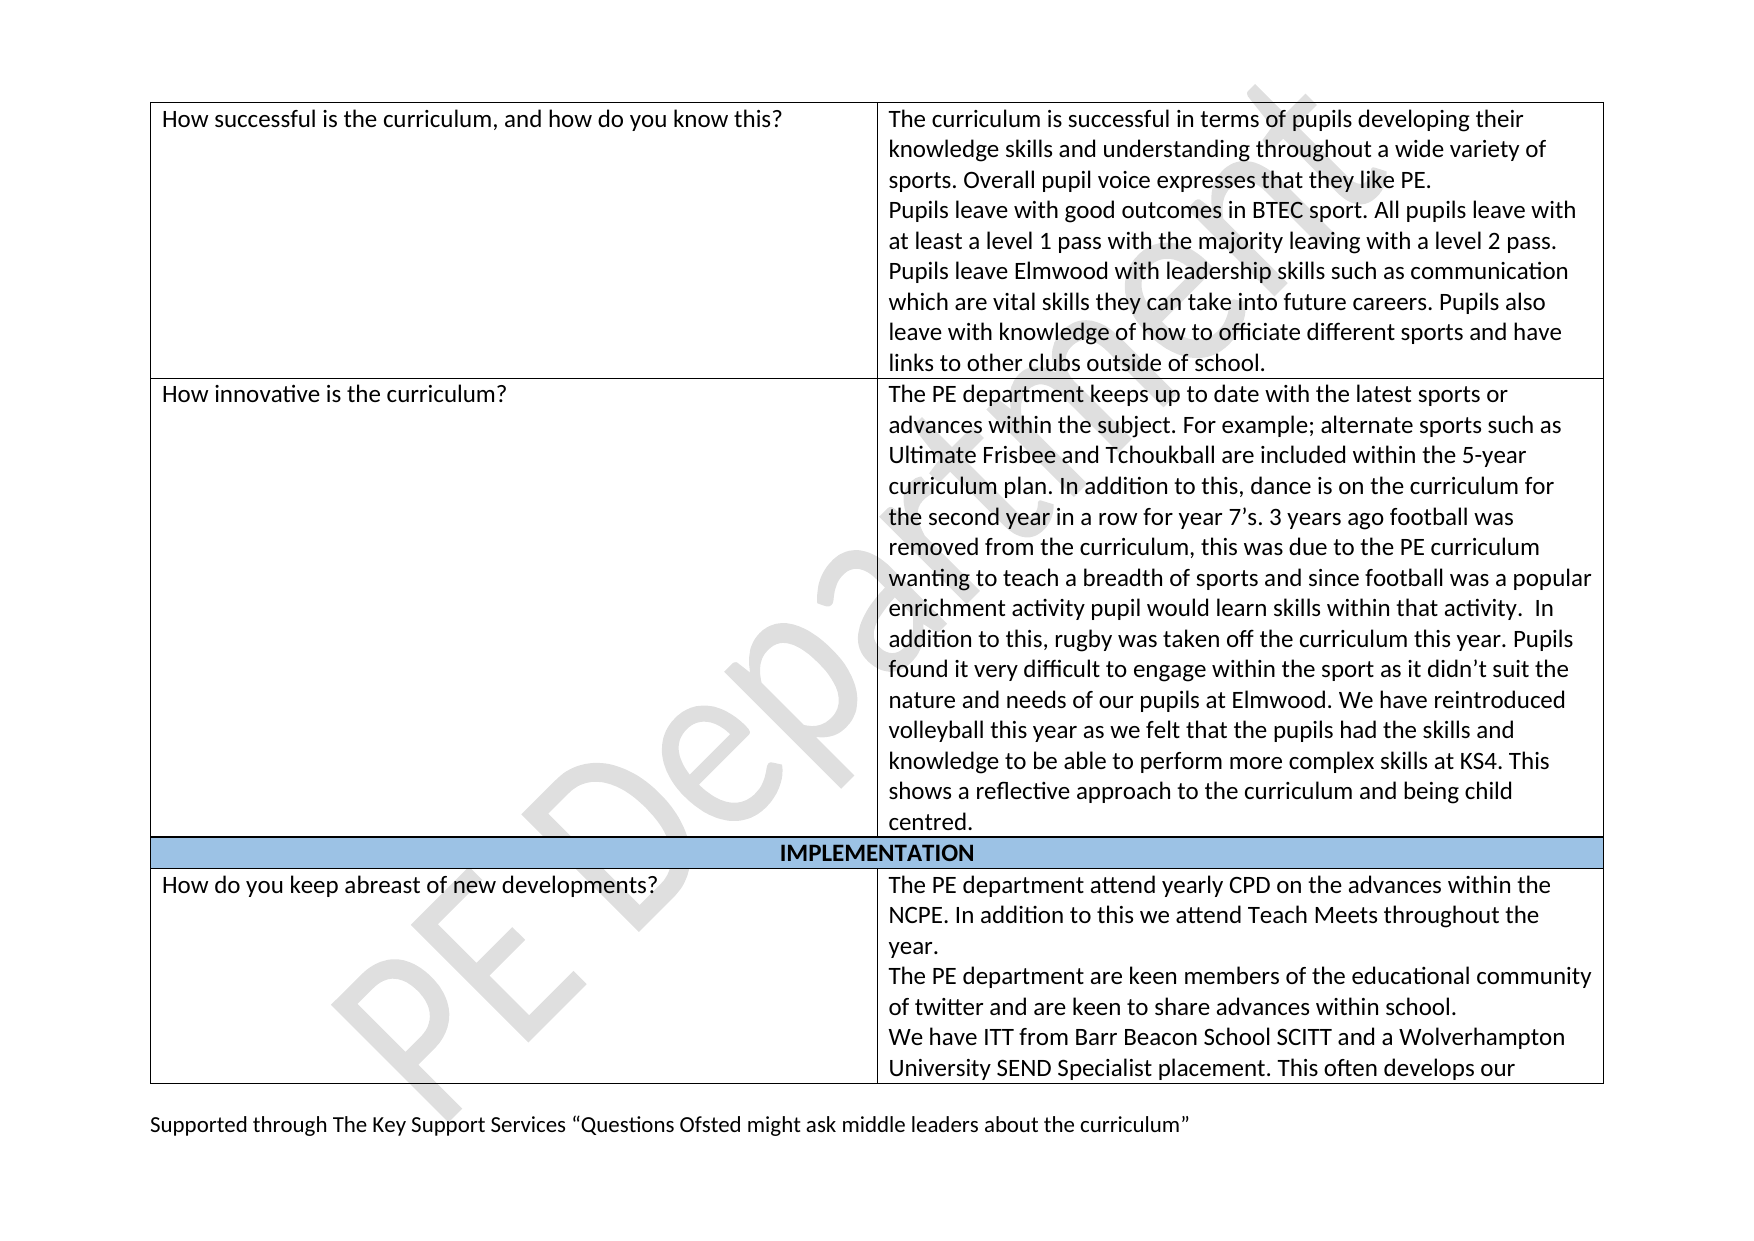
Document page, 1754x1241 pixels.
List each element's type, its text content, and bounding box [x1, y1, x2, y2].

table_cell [151, 869, 877, 1083]
table_cell The PE department keeps up to date with the latest sports or advances within the subject. For example; alternate sports such as Ultimate Frisbee and Tchoukball are included within the 5-year curriculum plan. In addition to this, dance is on the curriculum for the second year in a row for year 7’s. 3 years ago football was removed from the curriculum, this was due to the PE curriculum wanting to teach a breadth of sports and since football was a popular enrichment activity pupil would learn skills within that activity. In addition to this, rugby was taken off the curriculum this year. Pupils found it very difficult to engage within the sport as it didn’t suit the nature and needs of our pupils at Elmwood. We have reintroduced volleyball this year as we felt that the pupils had the skills and knowledge to be able to perform more complex skills at KS4. This shows a reflective approach to the curriculum and being child centred. [878, 379, 1603, 836]
table_cell How innovative is the curriculum? [151, 379, 877, 836]
table_cell The curriculum is successful in terms of pupils developing their knowledge skills and understanding throughout a wide variety of sports. Overall pupil voice expresses that they like PE. Pupils leave with good outcomes in BTEC sport. All pupils leave with at least a level 1 pass with the majority leaving with a level 2 pass. Pupils leave Elmwood with leadership skills such as communication which are vital skills they can take into future careers. Pupils also leave with knowledge of how to officiate different sports and have links to other clubs outside of school. [878, 103, 1603, 377]
table_cell IMPLEMENTATION [151, 838, 1603, 868]
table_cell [878, 869, 1603, 1083]
table_cell How successful is the curriculum, and how do you know this? [151, 103, 877, 377]
